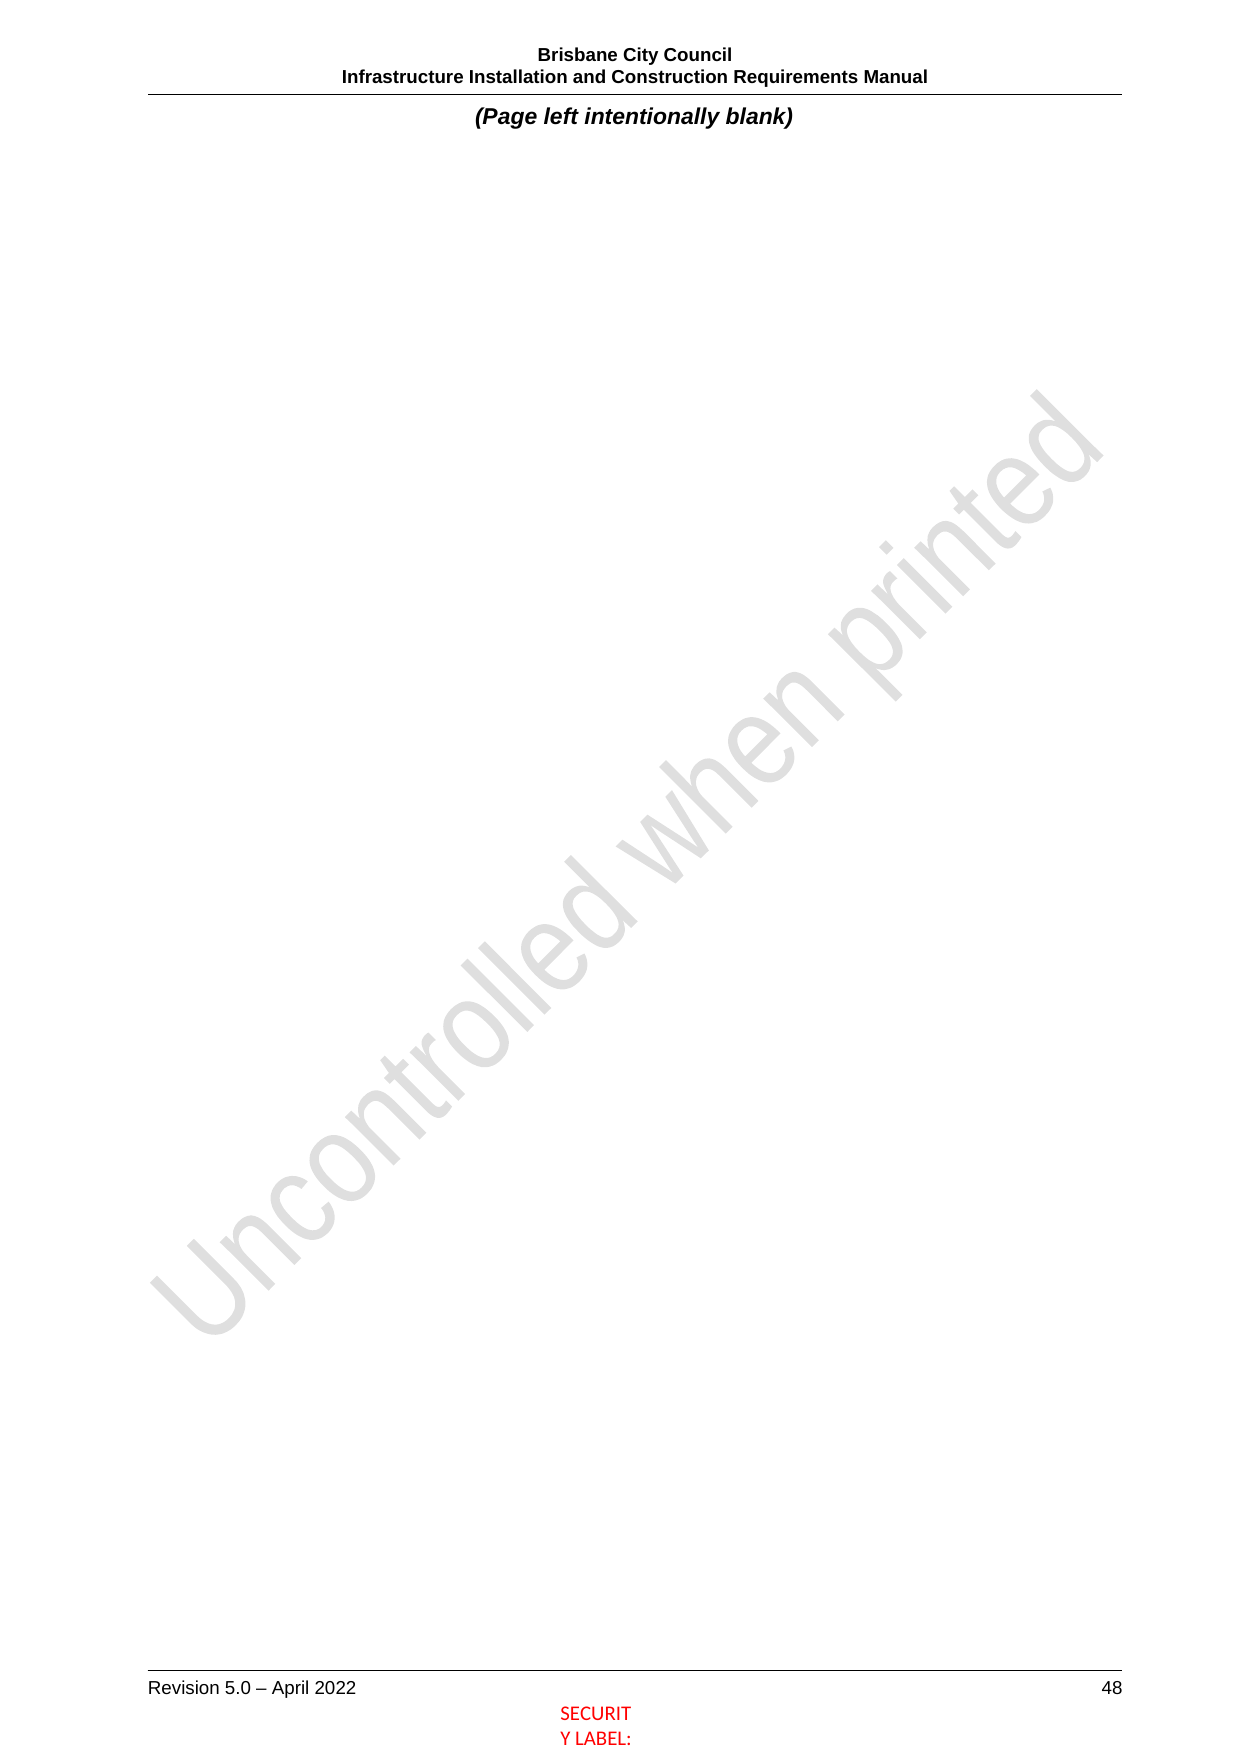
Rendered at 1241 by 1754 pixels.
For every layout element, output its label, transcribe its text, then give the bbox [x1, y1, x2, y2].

text (Page left intentionally blank) [148, 103, 1122, 130]
